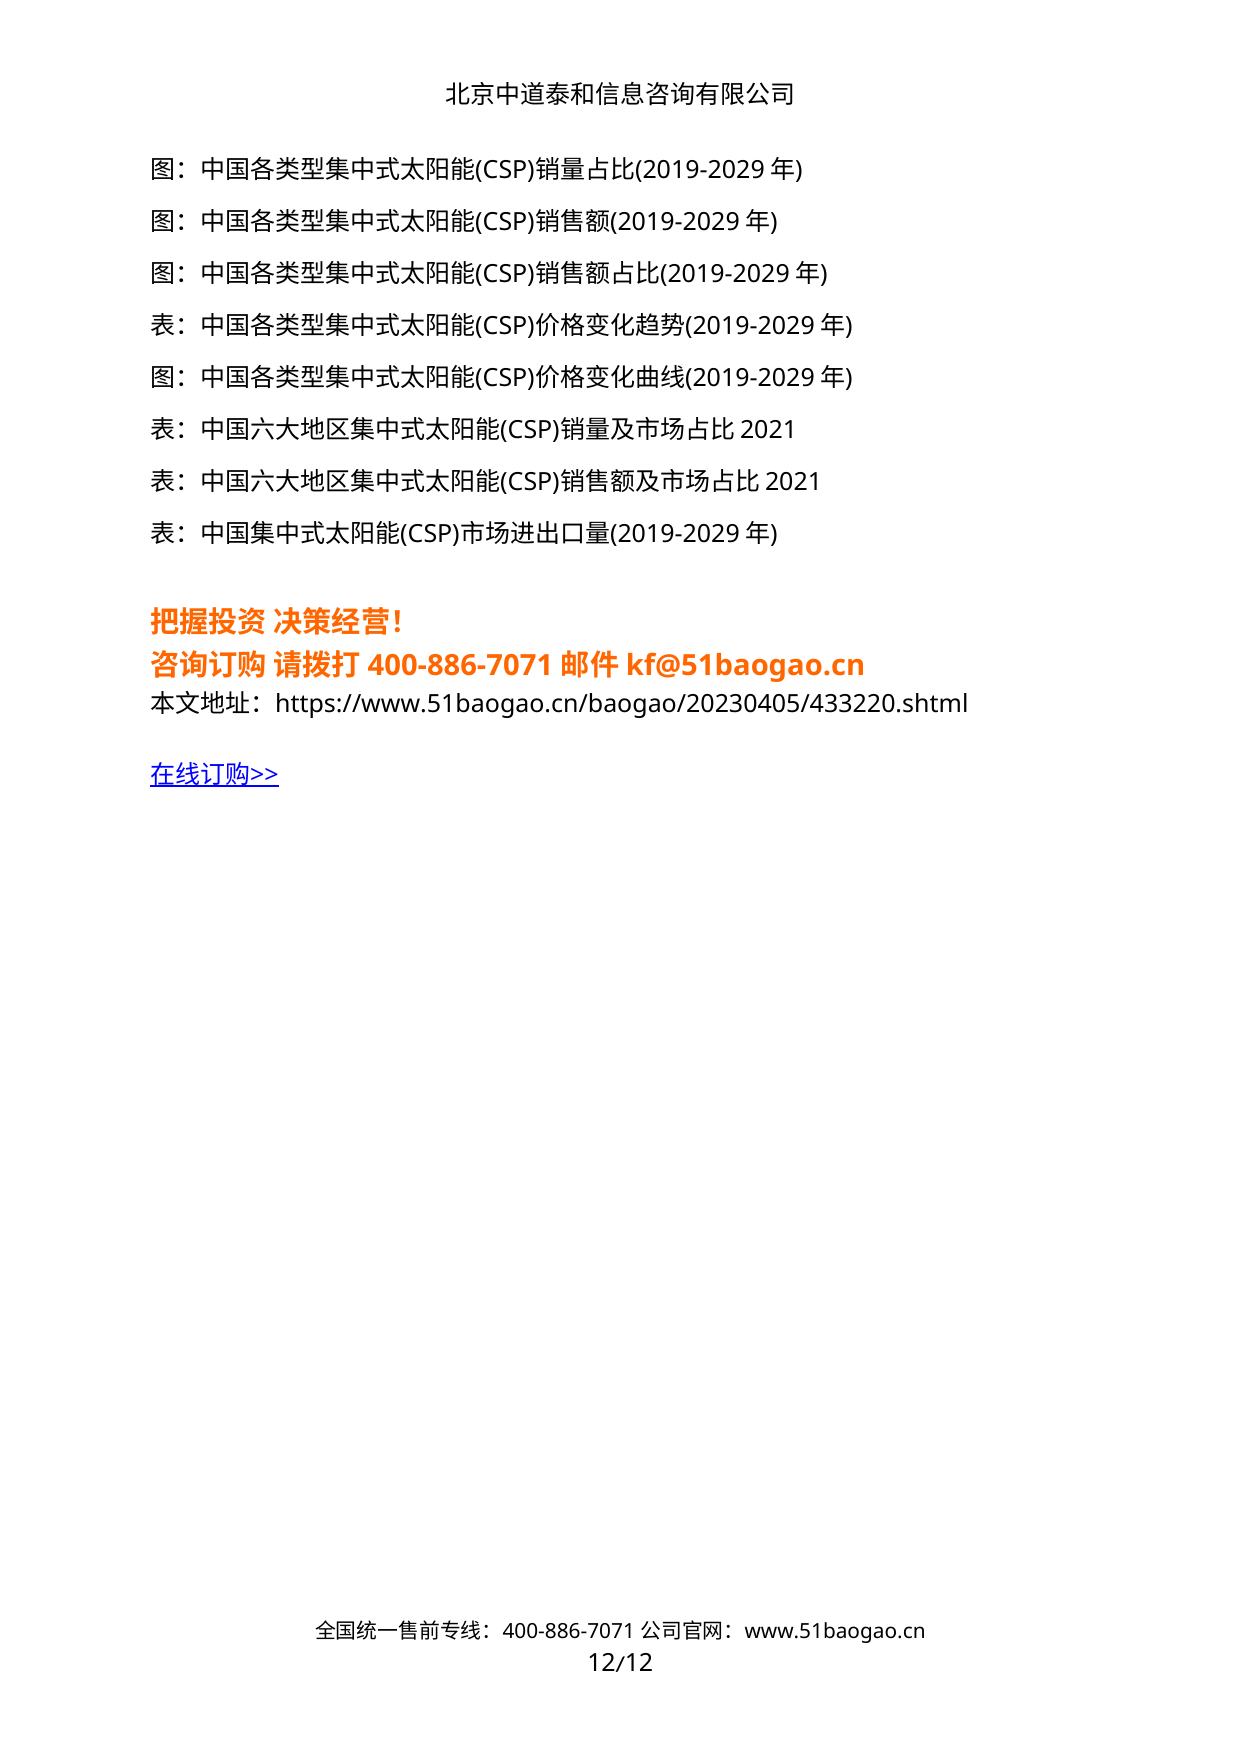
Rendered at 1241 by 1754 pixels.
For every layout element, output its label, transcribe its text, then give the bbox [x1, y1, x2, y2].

text 把握投资 决策经营！咨询订购 请拨打 400-886-7071 邮件 kf@51baogao.cn本文地址：https://www.51baogao.cn/baogao/20230405/433220.shtml [150, 565, 1090, 720]
text 表：中国六大地区集中式太阳能(CSP)销量及市场占比2021 [150, 409, 1090, 446]
text 图：中国各类型集中式太阳能(CSP)销量占比(2019-2029年) [150, 150, 1090, 186]
text 图：中国各类型集中式太阳能(CSP)销售额(2019-2029年) [150, 202, 1090, 238]
text 表：中国各类型集中式太阳能(CSP)价格变化趋势(2019-2029年) [150, 306, 1090, 342]
text 表：中国六大地区集中式太阳能(CSP)销售额及市场占比2021 [150, 461, 1090, 497]
text 图：中国各类型集中式太阳能(CSP)销售额占比(2019-2029年) [150, 254, 1090, 290]
text 在线订购>> [150, 720, 1090, 790]
text 表：中国集中式太阳能(CSP)市场进出口量(2019-2029年) [150, 513, 1090, 549]
text 图：中国各类型集中式太阳能(CSP)价格变化曲线(2019-2029年) [150, 357, 1090, 394]
